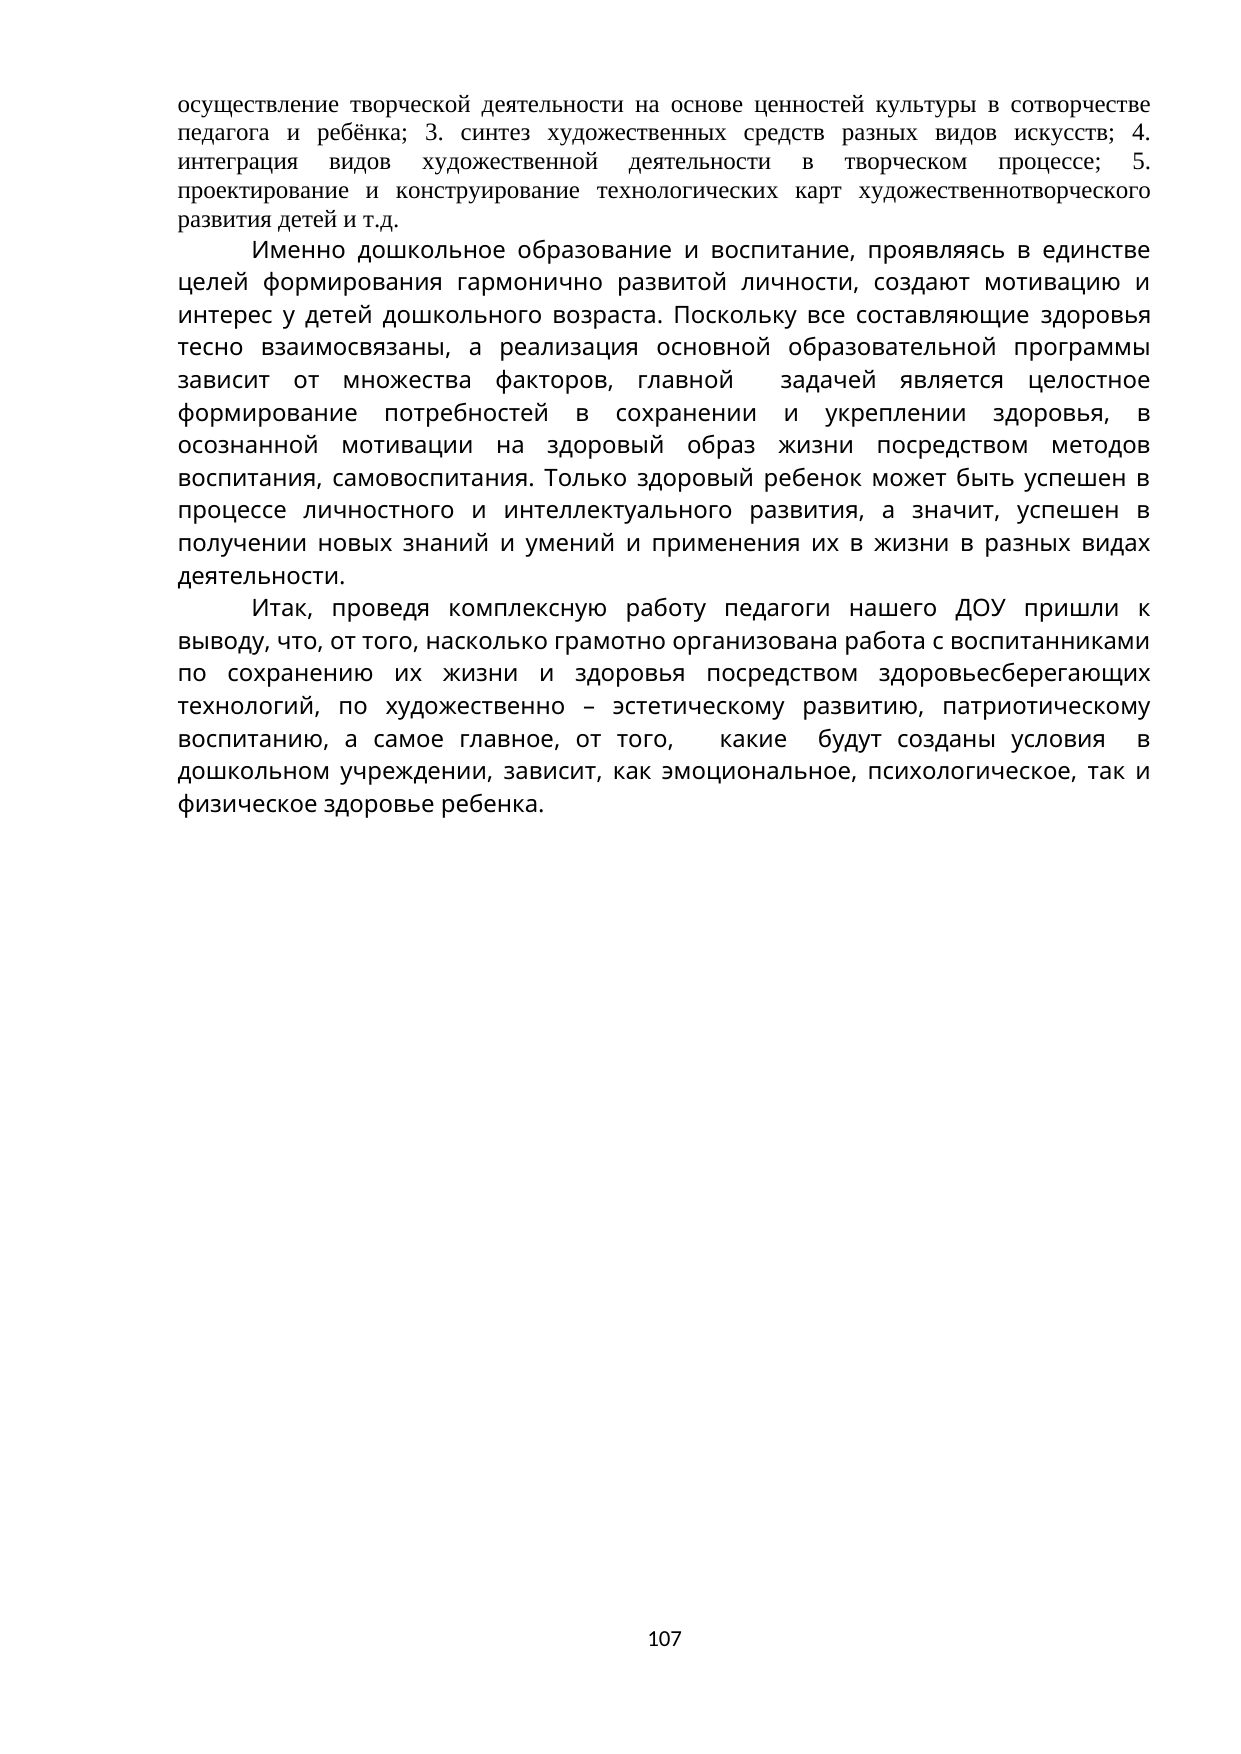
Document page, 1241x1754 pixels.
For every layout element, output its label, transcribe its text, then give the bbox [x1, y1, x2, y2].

text Именно дошкольное образование и воспитание, проявляясь в единстве целей формирования гармонично развитой личности, создают мотивацию и интерес у детей дошкольного возраста. Поскольку все составляющие здоровья тесно взаимосвязаны, а реализация основной образовательной программы зависит от множества факторов, главной задачей является целостное формирование потребностей в сохранении и укреплении здоровья, в осознанной мотивации на здоровый образ жизни посредством методов воспитания, самовоспитания. Только здоровый ребенок может быть успешен в процессе личностного и интеллектуального развития, а значит, успешен в получении новых знаний и умений и применения их в жизни в разных видах деятельности. [177, 232, 1152, 591]
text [177, 89, 1152, 232]
text Итак, проведя комплексную работу педагоги нашего ДОУ пришли к выводу, что, от того, насколько грамотно организована работа с воспитанниками по сохранению их жизни и здоровья посредством здоровьесберегающих технологий, по художественно – эстетическому развитию, патриотическому воспитанию, а самое главное, от того, какие будут созданы условия в дошкольном учреждении, зависит, как эмоциональное, психологическое, так и физическое здоровье ребенка. [177, 591, 1152, 819]
